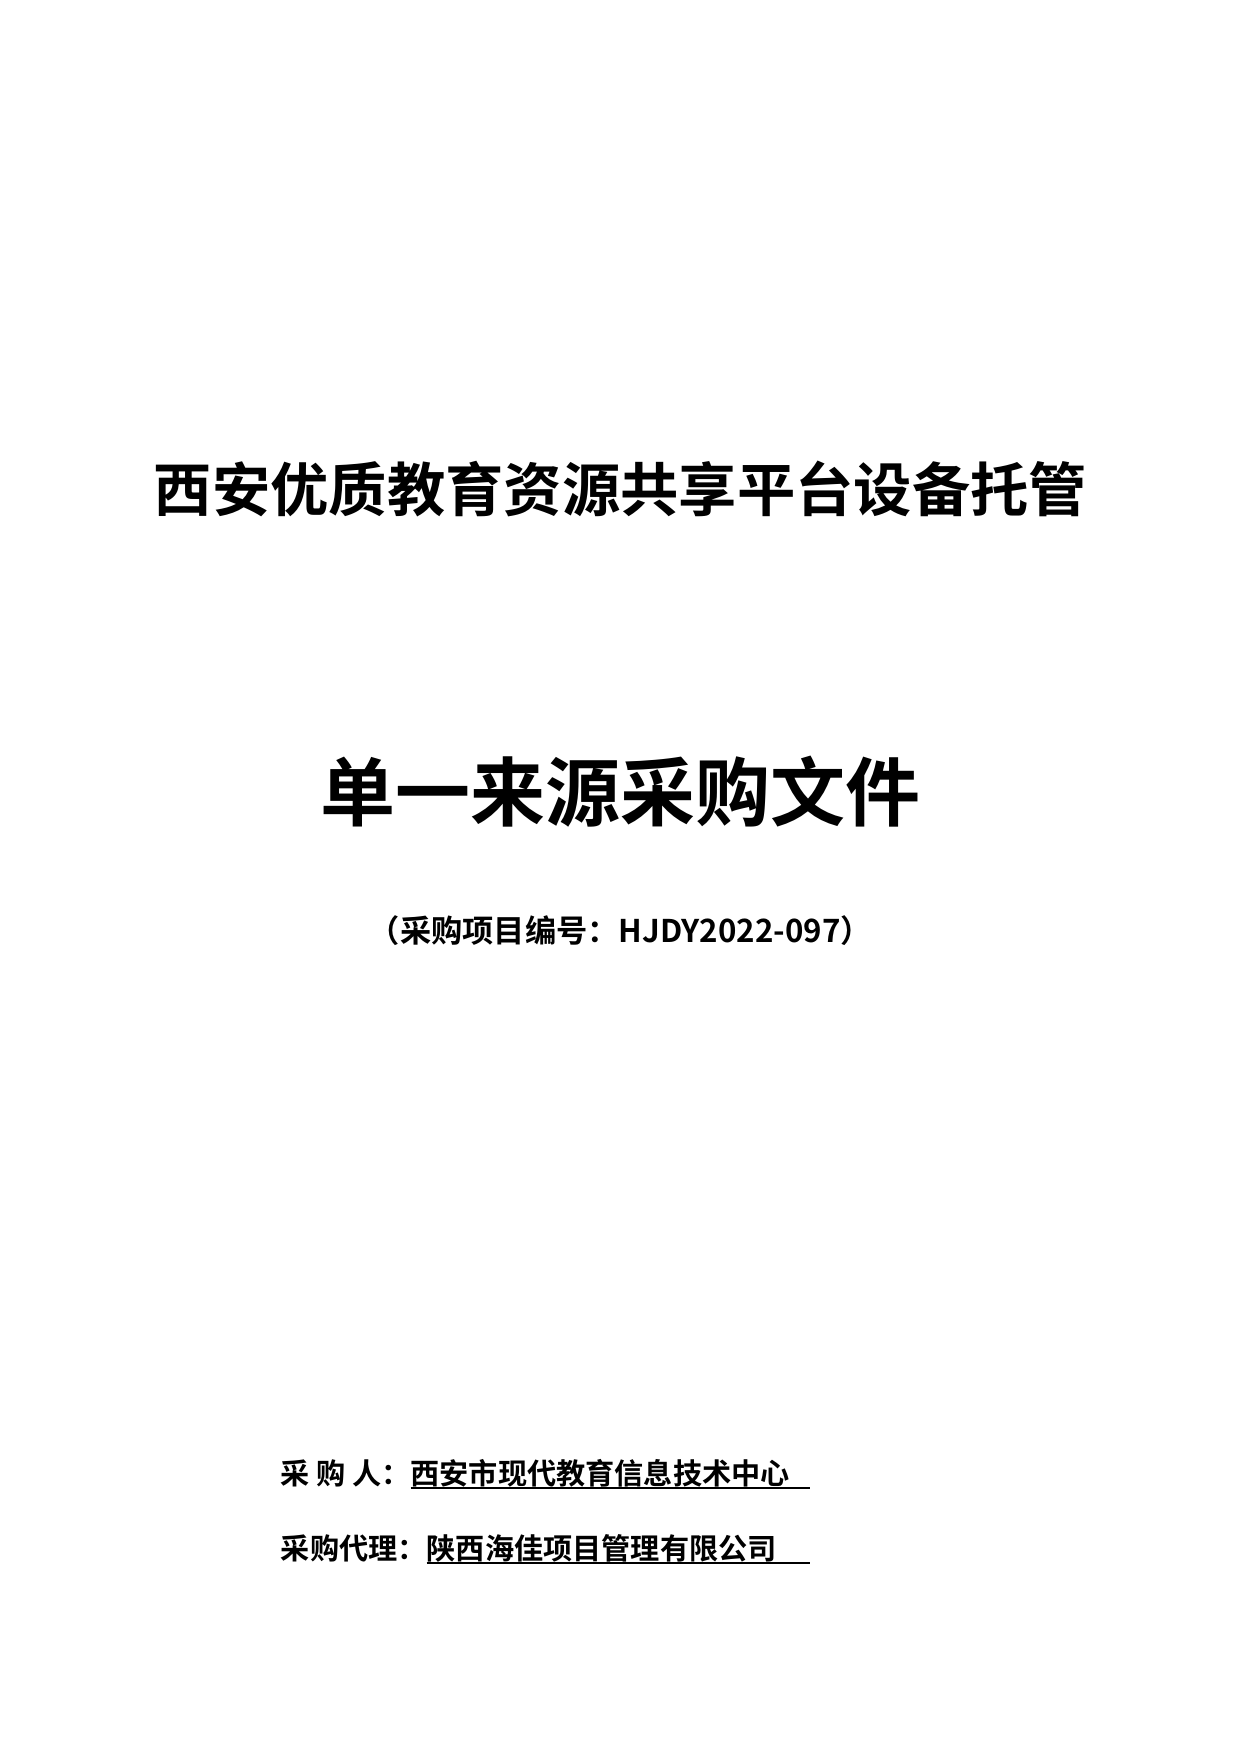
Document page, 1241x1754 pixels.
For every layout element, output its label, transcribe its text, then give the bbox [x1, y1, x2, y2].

text 采 购 人：西安市现代教育信息技术中心 [281, 1451, 1092, 1493]
text 西安优质教育资源共享平台设备托管 [148, 444, 1092, 528]
text 采购代理：陕西海佳项目管理有限公司 [281, 1514, 1092, 1579]
text （采购项目编号：HJDY2022-097） [148, 896, 1092, 961]
text 单一来源采购文件 [148, 733, 1092, 842]
